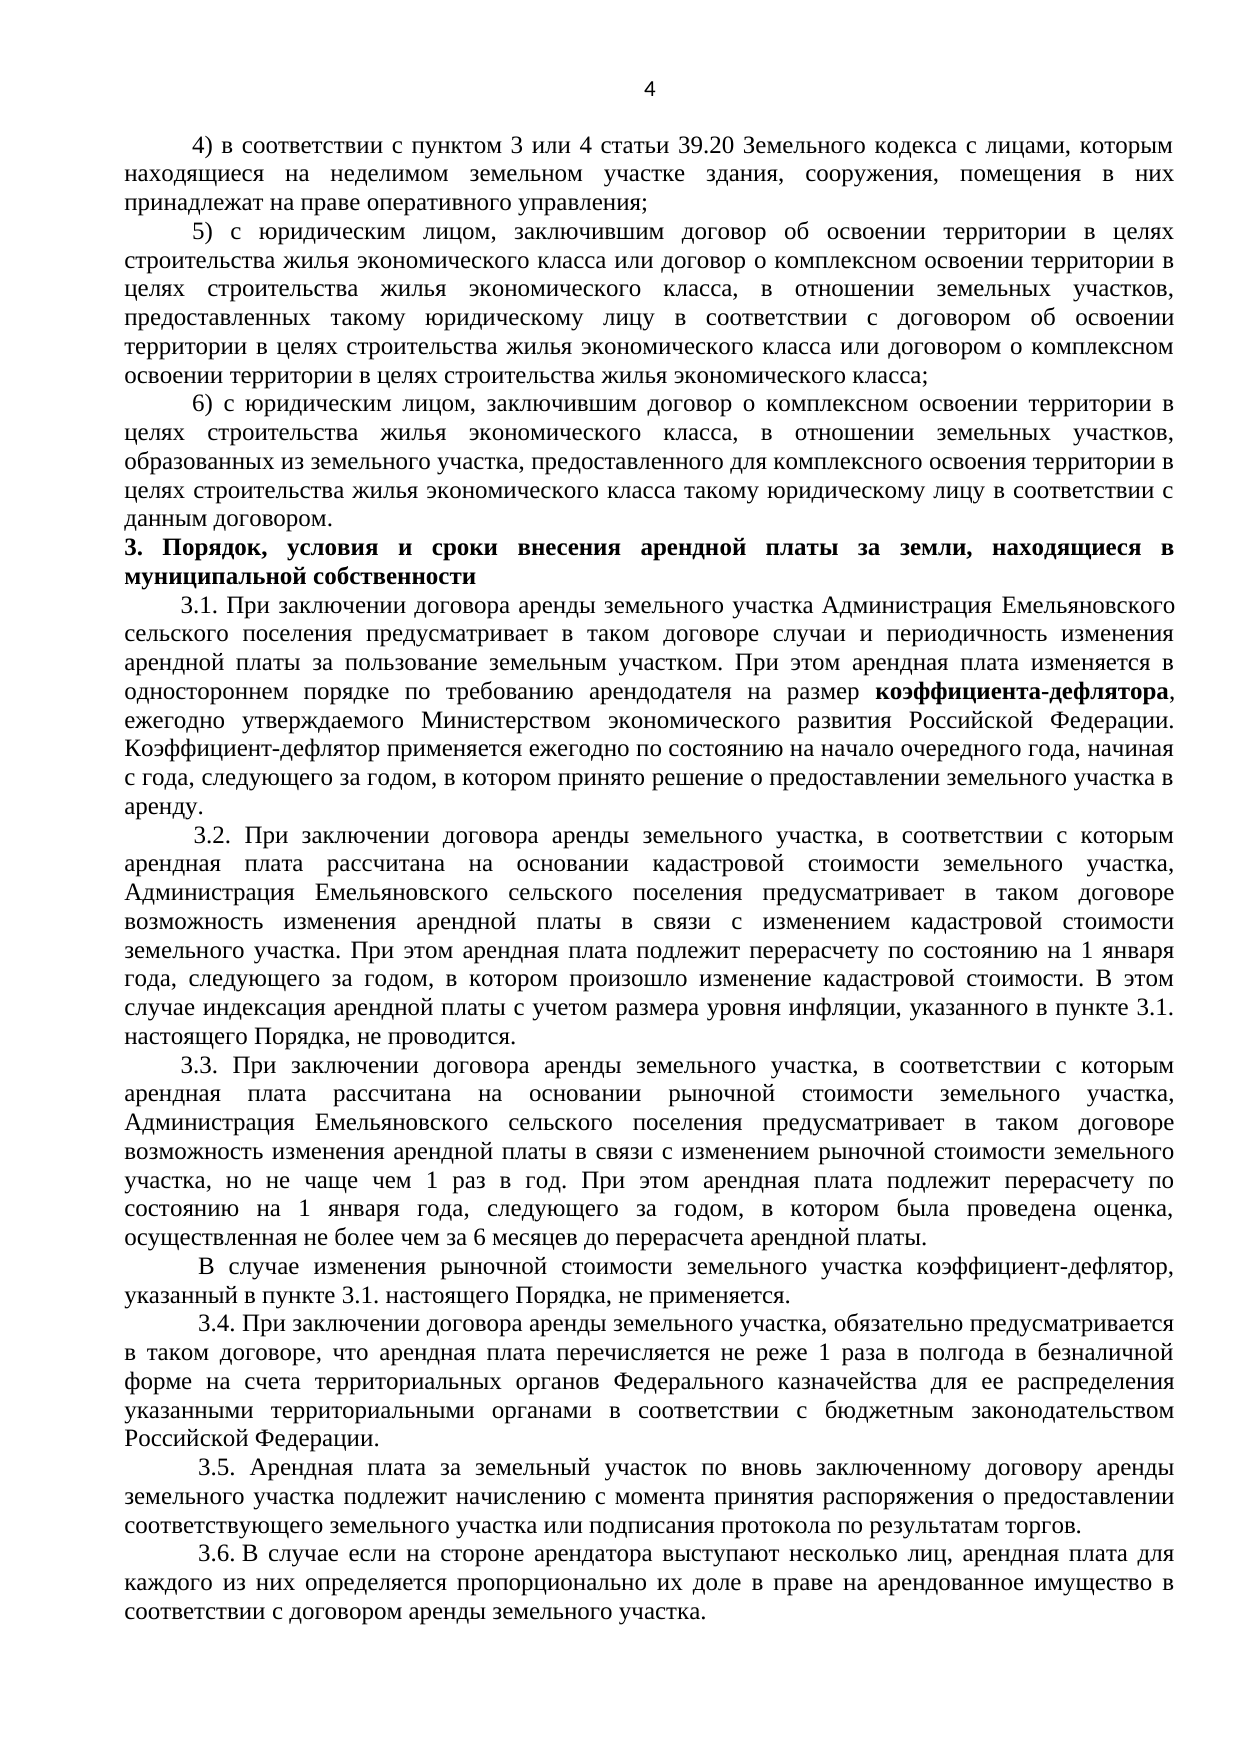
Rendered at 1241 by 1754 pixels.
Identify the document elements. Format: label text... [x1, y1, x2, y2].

text 3.4. При заключении договора аренды земельного участка, обязательно предусматривается в таком договоре, что арендная плата перечисляется не реже 1 раза в полгода в безналичной форме на счета территориальных органов Федерального казначейства для ее распределения указанными территориальными органами в соответствии с бюджетным законодательством Российской Федерации. [124, 1308, 1175, 1452]
text 3.1. При заключении договора аренды земельного участка Администрация Емельяновского сельского поселения предусматривает в таком договоре случаи и периодичность изменения арендной платы за пользование земельным участком. При этом арендная плата изменяется в одностороннем порядке по требованию арендодателя на размер коэффициента-дефлятора, ежегодно утверждаемого Министерством экономического развития Российской Федерации. Коэффициент-дефлятор применяется ежегодно по состоянию на начало очередного года, начиная с года, следующего за годом, в котором принято решение о предоставлении земельного участка в аренду. [124, 590, 1175, 820]
text 3. Порядок, условия и сроки внесения арендной платы за земли, находящиеся в муниципальной собственности [124, 532, 1175, 590]
text 3.5. Арендная плата за земельный участок по вновь заключенному договору аренды земельного участка подлежит начислению с момента принятия распоряжения о предоставлении соответствующего земельного участка или подписания протокола по результатам торгов. [124, 1452, 1175, 1538]
text 6) с юридическим лицом, заключившим договор о комплексном освоении территории в целях строительства жилья экономического класса, в отношении земельных участков, образованных из земельного участка, предоставленного для комплексного освоения территории в целях строительства жилья экономического класса такому юридическому лицу в соответствии с данным договором. [124, 388, 1175, 532]
text 3.6. В случае если на стороне арендатора выступают несколько лиц, арендная плата для каждого из них определяется пропорционально их доле в праве на арендованное имущество в соответствии с договором аренды земельного участка. [124, 1538, 1175, 1625]
text 4) в соответствии с пунктом 3 или 4 статьи 39.20 Земельного кодекса с лицами, которым находящиеся на неделимом земельном участке здания, сооружения, помещения в них принадлежат на праве оперативного управления; [124, 130, 1175, 216]
text 3.2. При заключении договора аренды земельного участка, в соответствии с которым арендная плата рассчитана на основании кадастровой стоимости земельного участка, Администрация Емельяновского сельского поселения предусматривает в таком договоре возможность изменения арендной платы в связи с изменением кадастровой стоимости земельного участка. При этом арендная плата подлежит перерасчету по состоянию на 1 января года, следующего за годом, в котором произошло изменение кадастровой стоимости. В этом случае индексация арендной платы с учетом размера уровня инфляции, указанного в пункте 3.1. настоящего Порядка, не проводится. [124, 820, 1175, 1050]
text 3.3. При заключении договора аренды земельного участка, в соответствии с которым арендная плата рассчитана на основании рыночной стоимости земельного участка, Администрация Емельяновского сельского поселения предусматривает в таком договоре возможность изменения арендной платы в связи с изменением рыночной стоимости земельного участка, но не чаще чем 1 раз в год. При этом арендная плата подлежит перерасчету по состоянию на 1 января года, следующего за годом, в котором была проведена оценка, осуществленная не более чем за 6 месяцев до перерасчета арендной платы. [124, 1050, 1175, 1251]
text 5) с юридическим лицом, заключившим договор об освоении территории в целях строительства жилья экономического класса или договор о комплексном освоении территории в целях строительства жилья экономического класса, в отношении земельных участков, предоставленных такому юридическому лицу в соответствии с договором об освоении территории в целях строительства жилья экономического класса или договором о комплексном освоении территории в целях строительства жилья экономического класса; [124, 216, 1175, 388]
text В случае изменения рыночной стоимости земельного участка коэффициент-дефлятор, указанный в пункте 3.1. настоящего Порядка, не применяется. [124, 1251, 1175, 1308]
